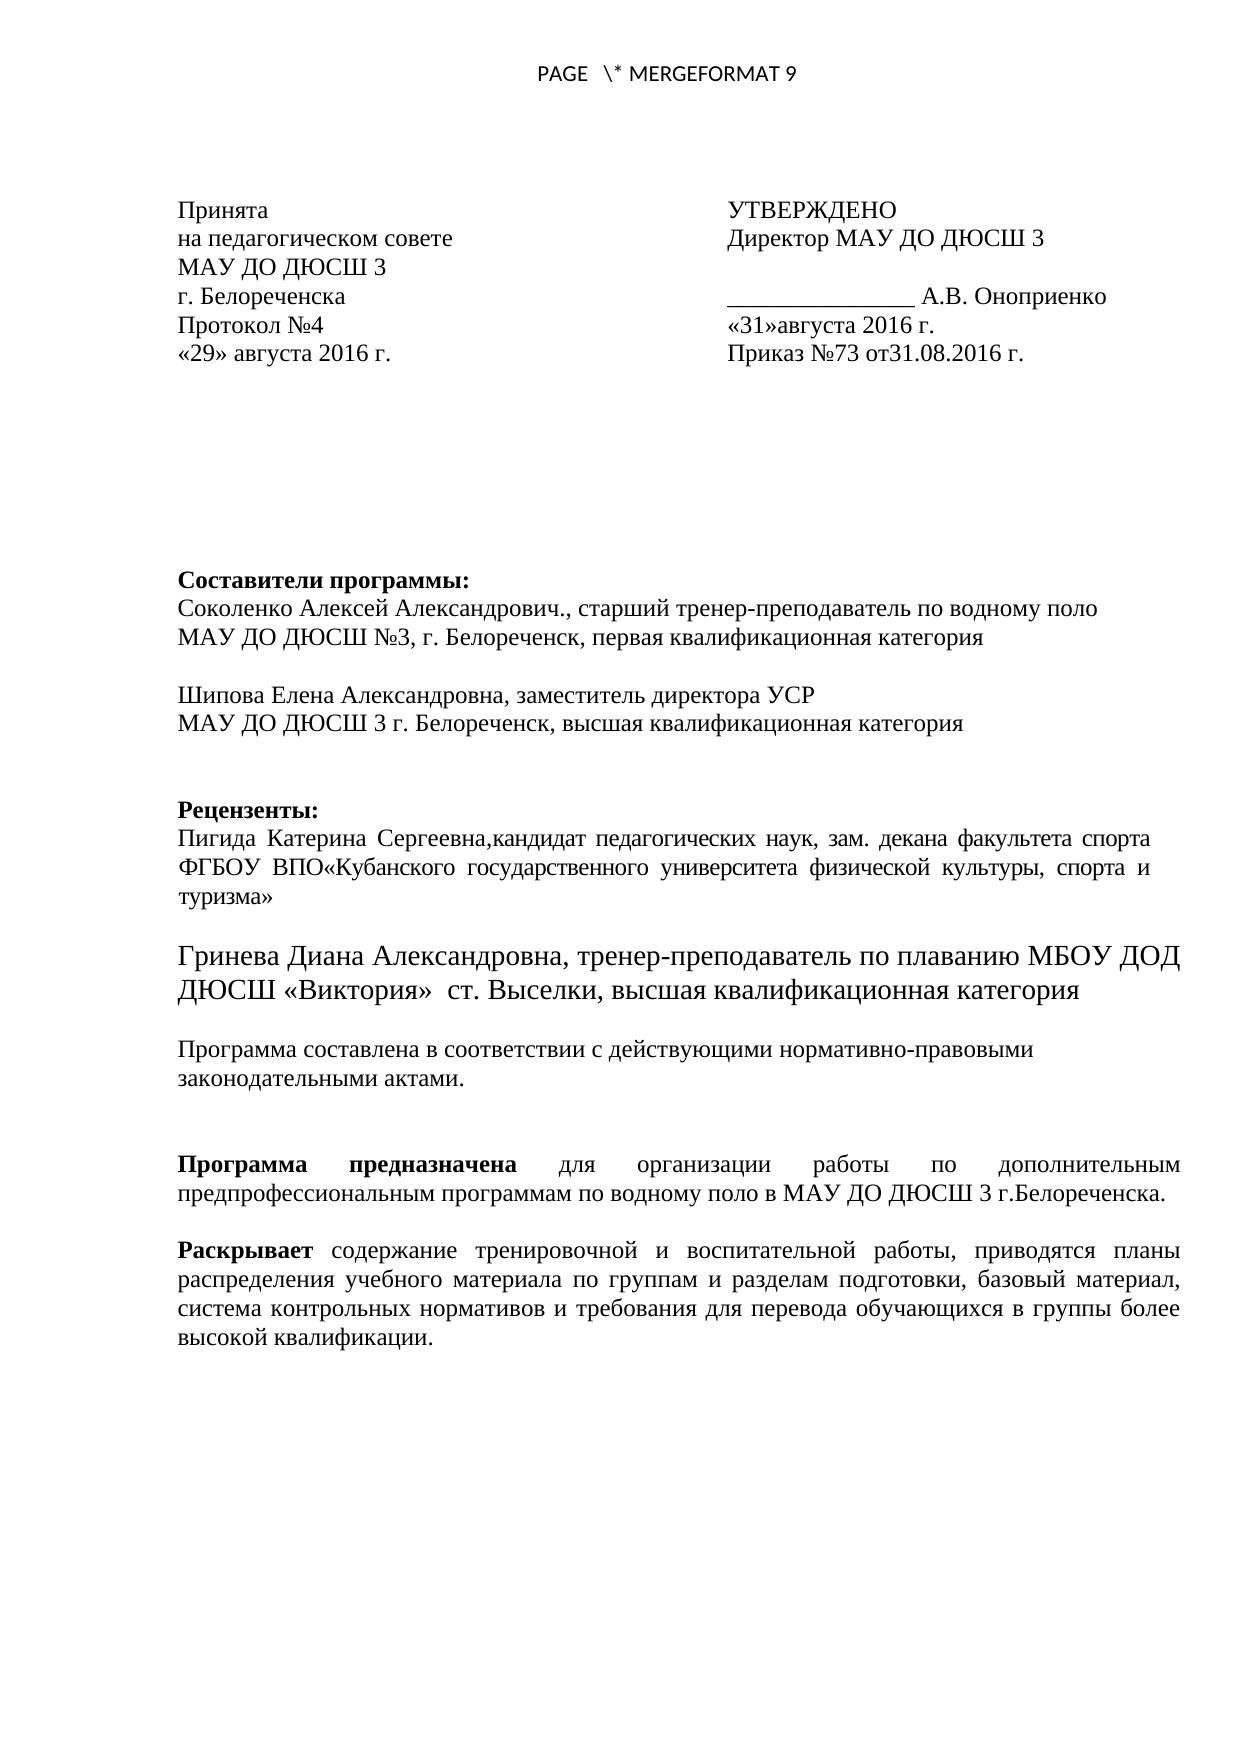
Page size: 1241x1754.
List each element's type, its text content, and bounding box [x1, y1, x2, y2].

text Составители программы: [177, 565, 1181, 593]
text Программа предназначена для организации работы по дополнительным предпрофессиональным программам по водному поло в МАУ ДО ДЮСШ 3 г.Белореченска. [177, 1149, 1181, 1207]
table_header УТВЕРЖДЕНО Директор МАУ ДО ДЮСШ 3 _______________ А.В. Оноприенко «31»августа 2016 г. Приказ №73 от31.08.2016 г. [716, 195, 1240, 536]
text Шипова Елена Александровна, заместитель директора УСР [177, 680, 1181, 708]
text МАУ ДО ДЮСШ №3, г. Белореченск, первая квалификационная категория [177, 622, 1181, 651]
table_header Принята на педагогическом совете МАУ ДО ДЮСШ 3 г. Белореченска Протокол №4 «29» августа 2016 г. [166, 195, 716, 536]
text Раскрывает содержание тренировочной и воспитательной работы, приводятся планы распределения учебного материала по группам и разделам подготовки, базовый материал, система контрольных нормативов и требования для перевода обучающихся в группы более высокой квалификации. [177, 1236, 1181, 1351]
text Программа составлена в соответствии с действующими нормативно-правовыми законодательными актами. [177, 1034, 1181, 1092]
text Соколенко Алексей Александрович., старший тренер-преподаватель по водному поло [177, 593, 1181, 622]
text МАУ ДО ДЮСШ 3 г. Белореченск, высшая квалификационная категория [177, 708, 1181, 737]
text Рецензенты: [177, 795, 1181, 823]
text Пигида Катерина Сергеевна,кандидат педагогических наук, зам. декана факультета спорта ФГБОУ ВПО«Кубанского государственного университета физической культуры, спорта и туризма» [177, 823, 1151, 910]
text Гринева Диана Александровна, тренер-преподаватель по плаванию МБОУ ДОД ДЮСШ «Виктория» ст. Выселки, высшая квалификационная категория [177, 938, 1181, 1006]
